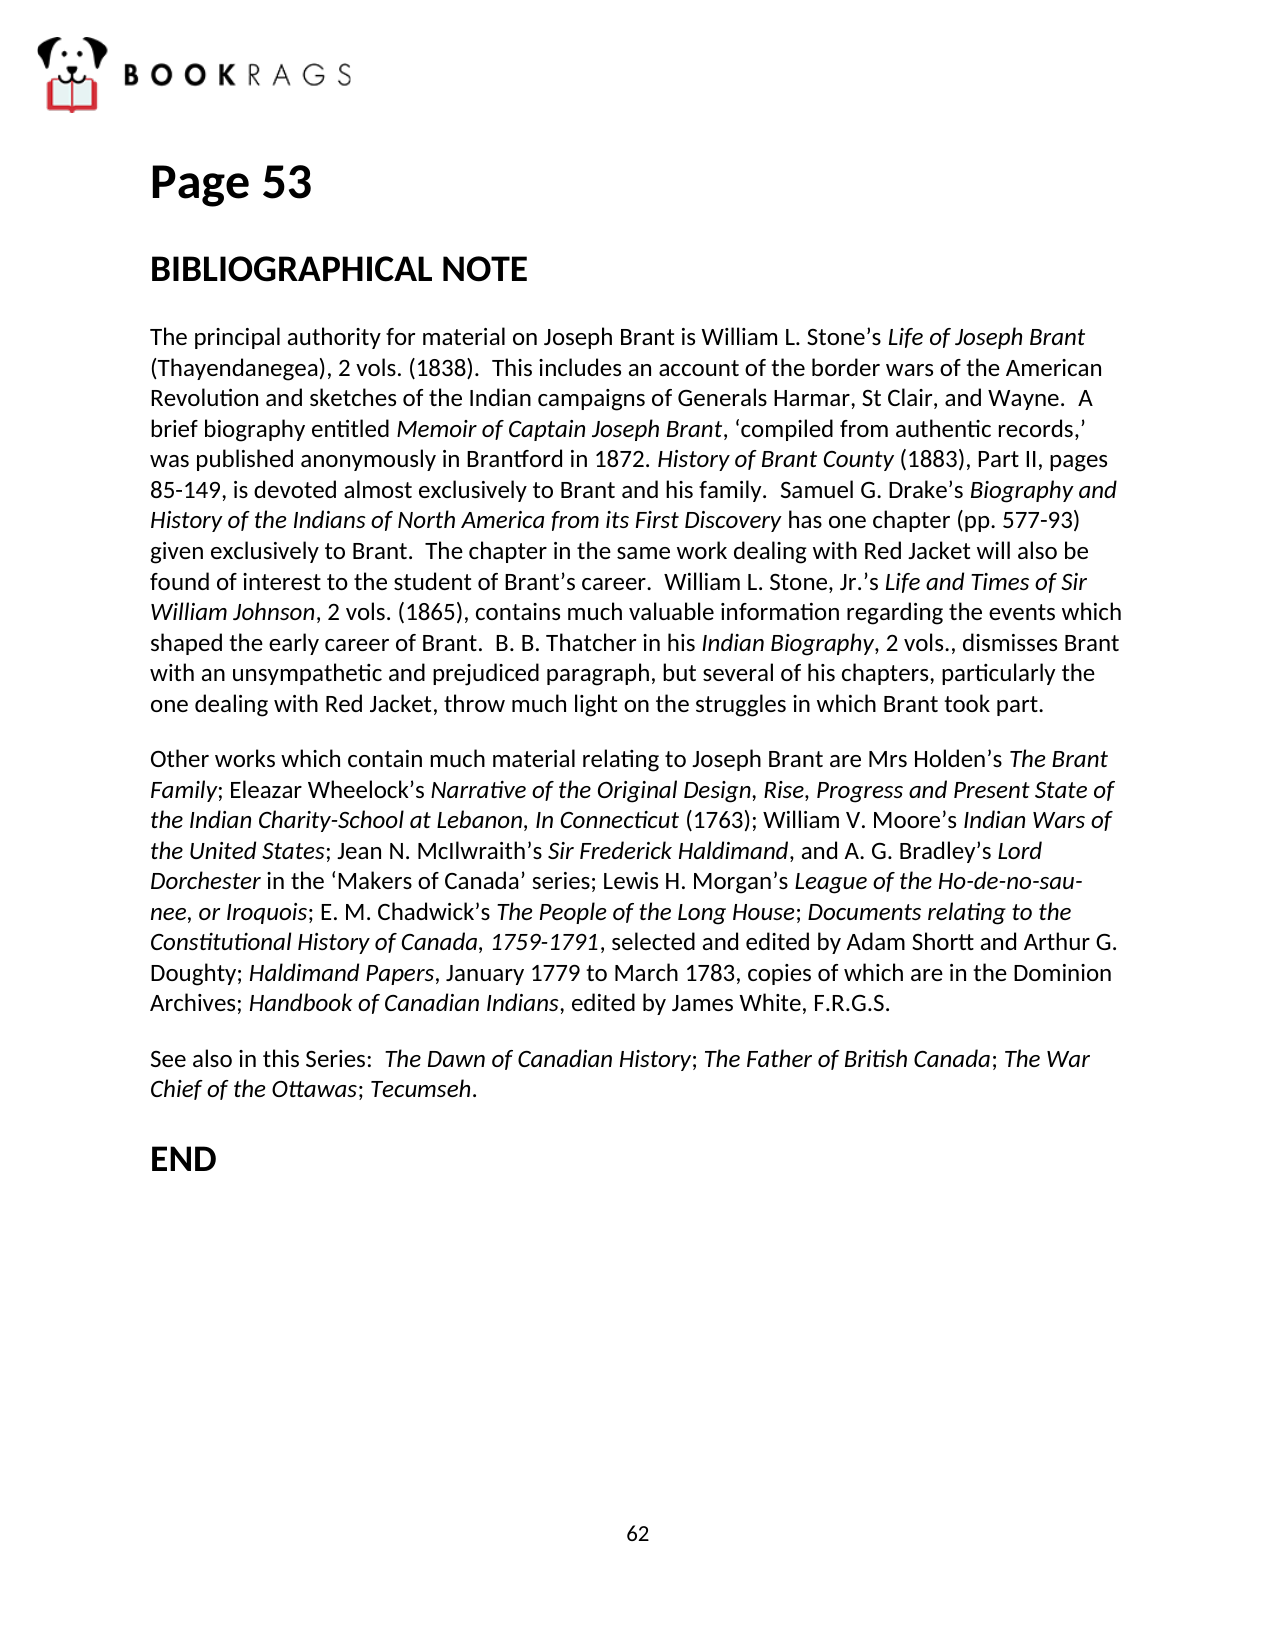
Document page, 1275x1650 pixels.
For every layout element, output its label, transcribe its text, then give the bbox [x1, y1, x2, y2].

text BIBLIOGRAPHICAL NOTE [150, 244, 1125, 290]
text Other works which contain much material relating to Joseph Brant are Mrs Holden’s The Brant Family; Eleazar Wheelock’s Narrative of the Original Design, Rise, Progress and Present State of the Indian Charity-School at Lebanon, In Connecticut (1763); William V. Moore’s Indian Wars of the United States; Jean N. McIlwraith’s Sir Frederick Haldimand, and A. G. Bradley’s Lord Dorchester in the ‘Makers of Canada’ series; Lewis H. Morgan’s League of the Ho-de-no-sau-nee, or Iroquois; E. M. Chadwick’s The People of the Long House; Documents relating to the Constitutional History of Canada, 1759-1791, selected and edited by Adam Shortt and Arthur G. Doughty; Haldimand Papers, January 1779 to March 1783, copies of which are in the Dominion Archives; Handbook of Canadian Indians, edited by James White, F.R.G.S. [150, 743, 1125, 1018]
text The principal authority for material on Joseph Brant is William L. Stone’s Life of Joseph Brant (Thayendanegea), 2 vols. (1838). This includes an account of the border wars of the American Revolution and sketches of the Indian campaigns of Generals Harmar, St Clair, and Wayne. A brief biography entitled Memoir of Captain Joseph Brant, ‘compiled from authentic records,’ was published anonymously in Brantford in 1872. History of Brant County (1883), Part II, pages 85-149, is devoted almost exclusively to Brant and his family. Samuel G. Drake’s Biography and History of the Indians of North America from its First Discovery has one chapter (pp. 577-93) given exclusively to Brant. The chapter in the same work dealing with Red Jacket will also be found of interest to the student of Brant’s career. William L. Stone, Jr.’s Life and Times of Sir William Johnson, 2 vols. (1865), contains much valuable information regarding the events which shaped the early career of Brant. B. B. Thatcher in his Indian Biography, 2 vols., dismisses Brant with an unsympathetic and prejudiced paragraph, but several of his chapters, particularly the one dealing with Red Jacket, throw much light on the struggles in which Brant took part. [150, 322, 1125, 718]
text END [150, 1135, 1125, 1181]
text Page 53 [150, 150, 1125, 211]
text See also in this Series: The Dawn of Canadian History; The Father of British Canada; The War Chief of the Ottawas; Tecumseh. [150, 1043, 1125, 1104]
picture [37, 37, 351, 113]
